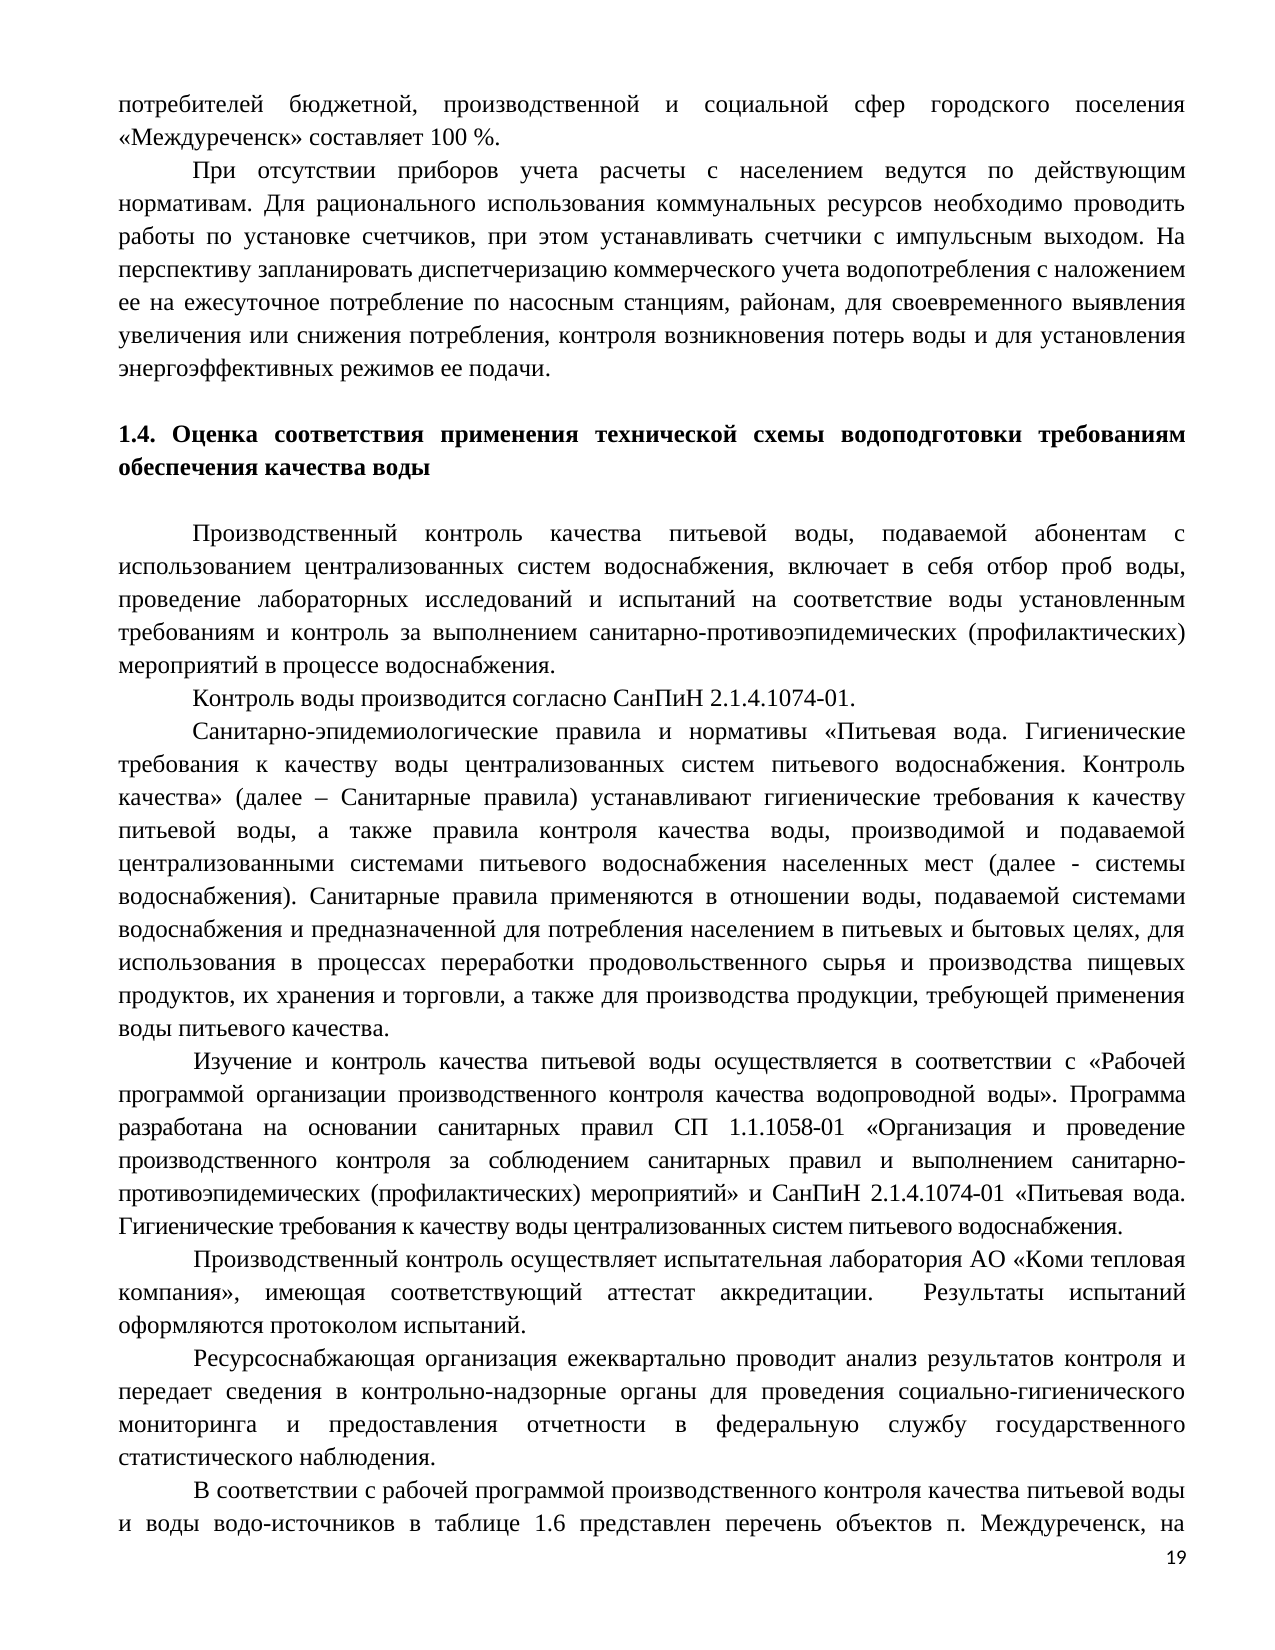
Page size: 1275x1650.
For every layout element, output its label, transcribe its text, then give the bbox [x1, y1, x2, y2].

text Контроль воды производится согласно СанПиН 2.1.4.1074-01. [118, 683, 1186, 712]
list Ресурсоснабжающая организация ежеквартально проводит анализ результатов контроля и передает сведения в контрольно-надзорные органы для проведения социально-гигиенического мониторинга и предоставления отчетности в федеральную службу государственного статистического наблюдения. [118, 1343, 1186, 1471]
subtitle 1.4. Оценка соответствия применения технической схемы водоподготовки требованиям обеспечения качества воды [118, 419, 1186, 481]
text Изучение и контроль качества питьевой воды осуществляется в соответствии с «Рабочей программой организации производственного контроля качества водопроводной воды». Программа разработана на основании санитарных правил СП 1.1.1058-01 «Организация и проведение производственного контроля за соблюдением санитарных правил и выполнением санитарно-противоэпидемических (профилактических) мероприятий» и СанПиН 2.1.4.1074-01 «Питьевая вода. Гигиенические требования к качеству воды централизованных систем питьевого водоснабжения. [118, 1046, 1186, 1240]
list Производственный контроль осуществляет испытательная лаборатория АО «Коми тепловая компания», имеющая соответствующий аттестат аккредитации. Результаты испытаний оформляются протоколом испытаний. [118, 1244, 1186, 1339]
text При отсутствии приборов учета расчеты с населением ведутся по действующим нормативам. Для рационального использования коммунальных ресурсов необходимо проводить работы по установке счетчиков, при этом устанавливать счетчики с импульсным выходом. На перспективу запланировать диспетчеризацию коммерческого учета водопотребления с наложением ее на ежесуточное потребление по насосным станциям, районам, для своевременного выявления увеличения или снижения потребления, контроля возникновения потерь воды и для установления энергоэффективных режимов ее подачи. [118, 155, 1186, 382]
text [118, 89, 1186, 150]
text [118, 1476, 1186, 1537]
text Санитарно-эпидемиологические правила и нормативы «Питьевая вода. Гигиенические требования к качеству воды централизованных систем питьевого водоснабжения. Контроль качества» (далее – Санитарные правила) устанавливают гигиенические требования к качеству питьевой воды, а также правила контроля качества воды, производимой и подаваемой централизованными системами питьевого водоснабжения населенных мест (далее - системы водоснабжения). Санитарные правила применяются в отношении воды, подаваемой системами водоснабжения и предназначенной для потребления населением в питьевых и бытовых целях, для использования в процессах переработки продовольственного сырья и производства пищевых продуктов, их хранения и торговли, а также для производства продукции, требующей применения воды питьевого качества. [118, 716, 1186, 1042]
text Производственный контроль качества питьевой воды, подаваемой абонентам с использованием централизованных систем водоснабжения, включает в себя отбор проб воды, проведение лабораторных исследований и испытаний на соответствие воды установленным требованиям и контроль за выполнением санитарно-противоэпидемических (профилактических) мероприятий в процессе водоснабжения. [118, 518, 1186, 679]
